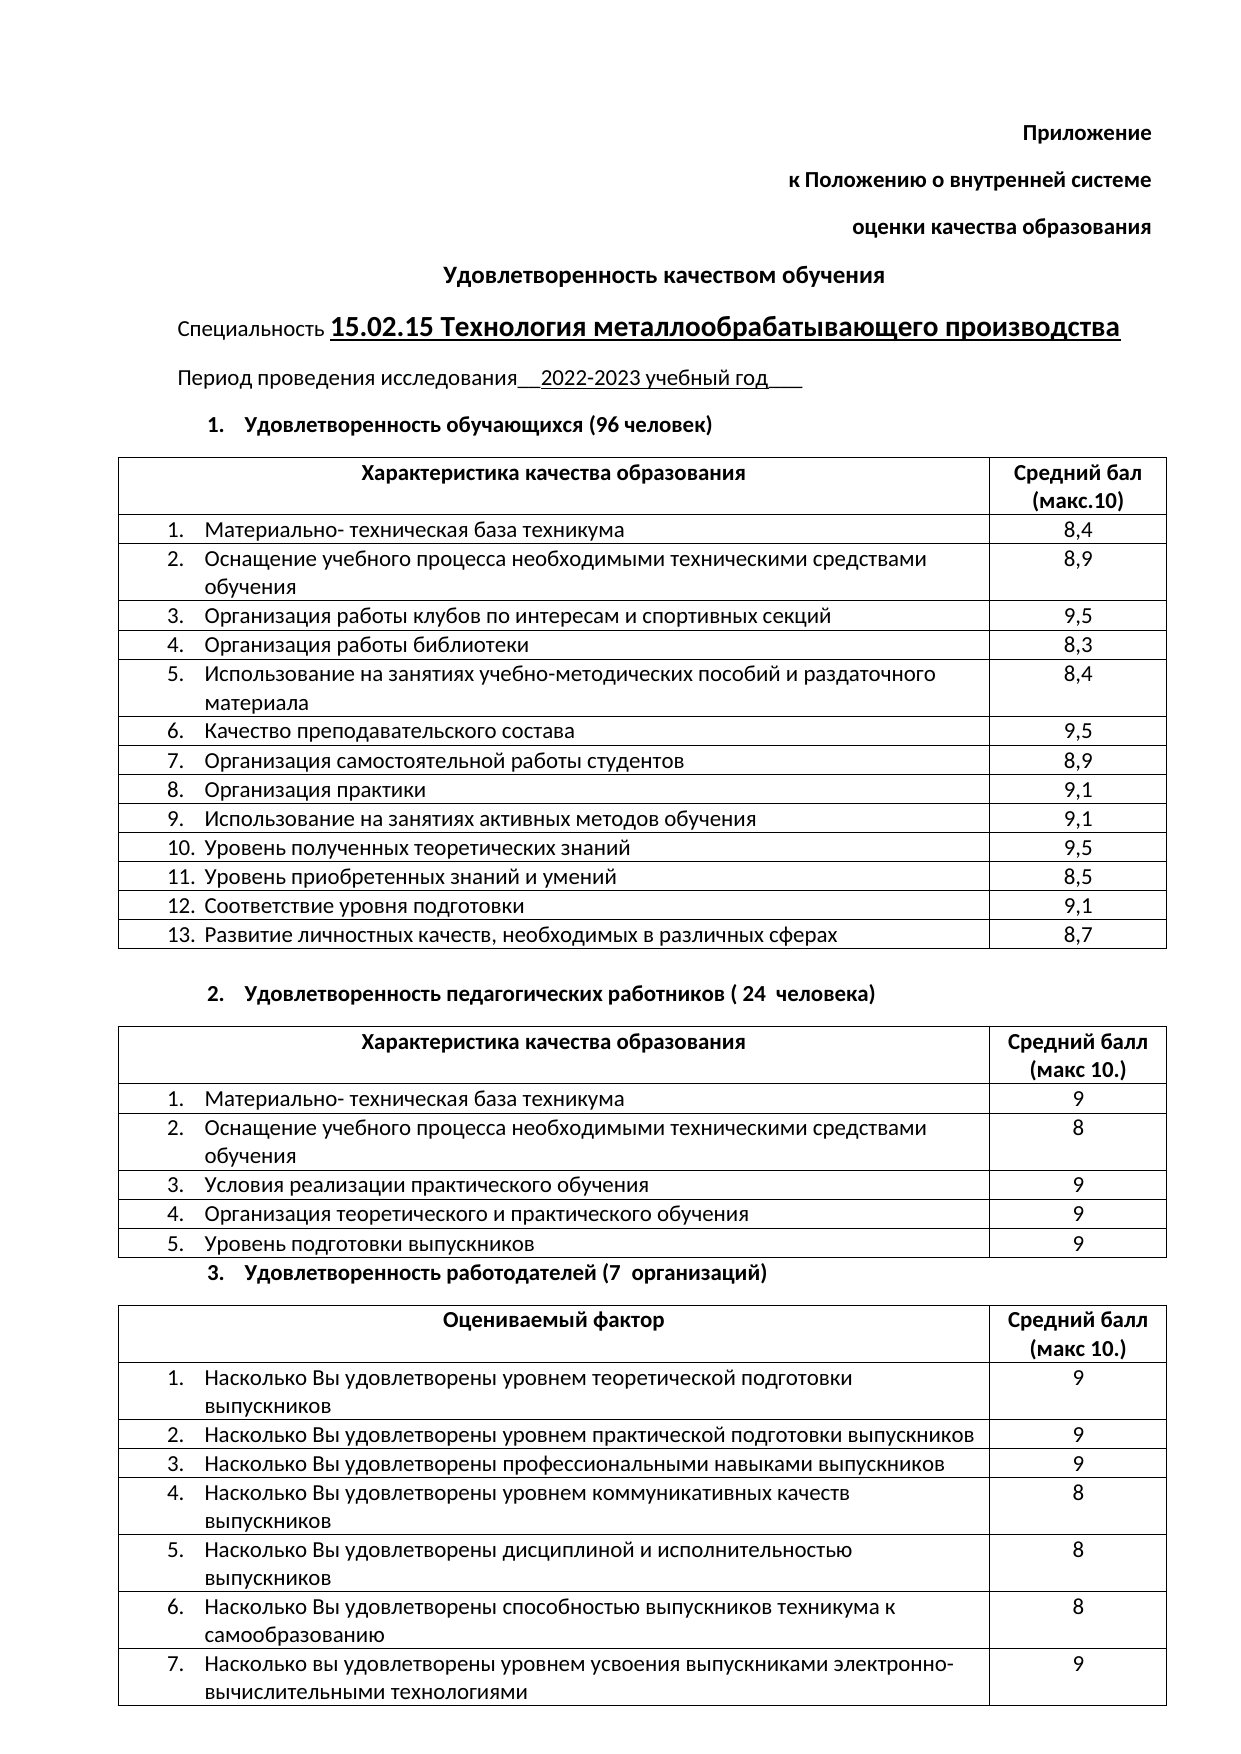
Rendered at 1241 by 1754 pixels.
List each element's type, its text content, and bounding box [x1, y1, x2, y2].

table_cell 8 [990, 1535, 1166, 1591]
table_cell Оснащение учебного процесса необходимыми техническими средствами обучения [119, 544, 989, 600]
text оценки качества образования [177, 212, 1152, 240]
table_cell Организация теоретического и практического обучения [119, 1200, 989, 1228]
table_cell Использование на занятиях учебно-методических пособий и раздаточного материала [119, 660, 989, 716]
text Приложение [177, 118, 1152, 146]
table_cell 8,4 [990, 660, 1166, 716]
list Удовлетворенность педагогических работников ( 24 человека) [207, 979, 1152, 1007]
table_cell 8,5 [990, 862, 1166, 890]
table_cell 9,1 [990, 775, 1166, 803]
table_cell Насколько Вы удовлетворены уровнем теоретической подготовки выпускников [119, 1363, 989, 1419]
table_cell 8,9 [990, 746, 1166, 774]
table_cell 8,9 [990, 544, 1166, 600]
table_header Средний бал (макс.10) [990, 458, 1166, 514]
table_cell 9 [990, 1171, 1166, 1198]
table_cell 9 [990, 1363, 1166, 1419]
table_cell Насколько Вы удовлетворены уровнем практической подготовки выпускников [119, 1420, 989, 1448]
table_cell 9,1 [990, 891, 1166, 919]
table_header Средний балл (макс 10.) [990, 1027, 1166, 1083]
table_cell Насколько Вы удовлетворены дисциплиной и исполнительностью выпускников [119, 1535, 989, 1591]
table_cell 8 [990, 1592, 1166, 1648]
table_header Средний балл (макс 10.) [990, 1306, 1166, 1362]
table_cell 8 [990, 1114, 1166, 1169]
table_cell 9,5 [990, 601, 1166, 629]
table_cell 8,4 [990, 515, 1166, 543]
table_cell Организация работы библиотеки [119, 631, 989, 658]
table_cell Организация работы клубов по интересам и спортивных секций [119, 601, 989, 629]
table_cell 9 [990, 1200, 1166, 1228]
text Специальность 15.02.15 Технология металлообрабатывающего производства [177, 308, 1152, 344]
table_cell Условия реализации практического обучения [119, 1171, 989, 1198]
table_header Характеристика качества образования [119, 1027, 989, 1083]
table_cell 9 [990, 1084, 1166, 1112]
table_cell Насколько Вы удовлетворены профессиональными навыками выпускников [119, 1449, 989, 1477]
text к Положению о внутренней системе [177, 165, 1152, 193]
table_header Оцениваемый фактор [119, 1306, 989, 1362]
table_cell 9 [990, 1420, 1166, 1448]
table_cell Уровень подготовки выпускников [119, 1229, 989, 1257]
table_cell Соответствие уровня подготовки [119, 891, 989, 919]
table_cell Оснащение учебного процесса необходимыми техническими средствами обучения [119, 1114, 989, 1169]
table_cell Насколько Вы удовлетворены уровнем коммуникативных качеств выпускников [119, 1478, 989, 1534]
table_cell Насколько Вы удовлетворены способностью выпускников техникума к самообразованию [119, 1592, 989, 1648]
table_cell 9 [990, 1449, 1166, 1477]
table_header Характеристика качества образования [119, 458, 989, 514]
table_cell Развитие личностных качеств, необходимых в различных сферах [119, 920, 989, 948]
table_cell 8,3 [990, 631, 1166, 658]
table_cell Насколько вы удовлетворены уровнем усвоения выпускниками электронно- вычислительными технологиями [119, 1649, 989, 1705]
table_cell 8 [990, 1478, 1166, 1534]
table_cell Материально- техническая база техникума [119, 515, 989, 543]
table_cell Организация самостоятельной работы студентов [119, 746, 989, 774]
table_cell 9,5 [990, 717, 1166, 745]
table_cell 9,5 [990, 833, 1166, 861]
table_cell 9,1 [990, 804, 1166, 832]
table_cell Организация практики [119, 775, 989, 803]
text Период проведения исследования__2022-2023 учебный год___ [177, 363, 1152, 391]
table_cell Использование на занятиях активных методов обучения [119, 804, 989, 832]
table_cell Материально- техническая база техникума [119, 1084, 989, 1112]
table_cell 9 [990, 1649, 1166, 1705]
list Удовлетворенность обучающихся (96 человек) [207, 410, 1152, 438]
list Удовлетворенность работодателей (7 организаций) [207, 1258, 1152, 1286]
table_cell 8,7 [990, 920, 1166, 948]
table_cell Уровень полученных теоретических знаний [119, 833, 989, 861]
table_cell 9 [990, 1229, 1166, 1257]
text Удовлетворенность качеством обучения [177, 259, 1152, 289]
table_cell Качество преподавательского состава [119, 717, 989, 745]
table_cell Уровень приобретенных знаний и умений [119, 862, 989, 890]
